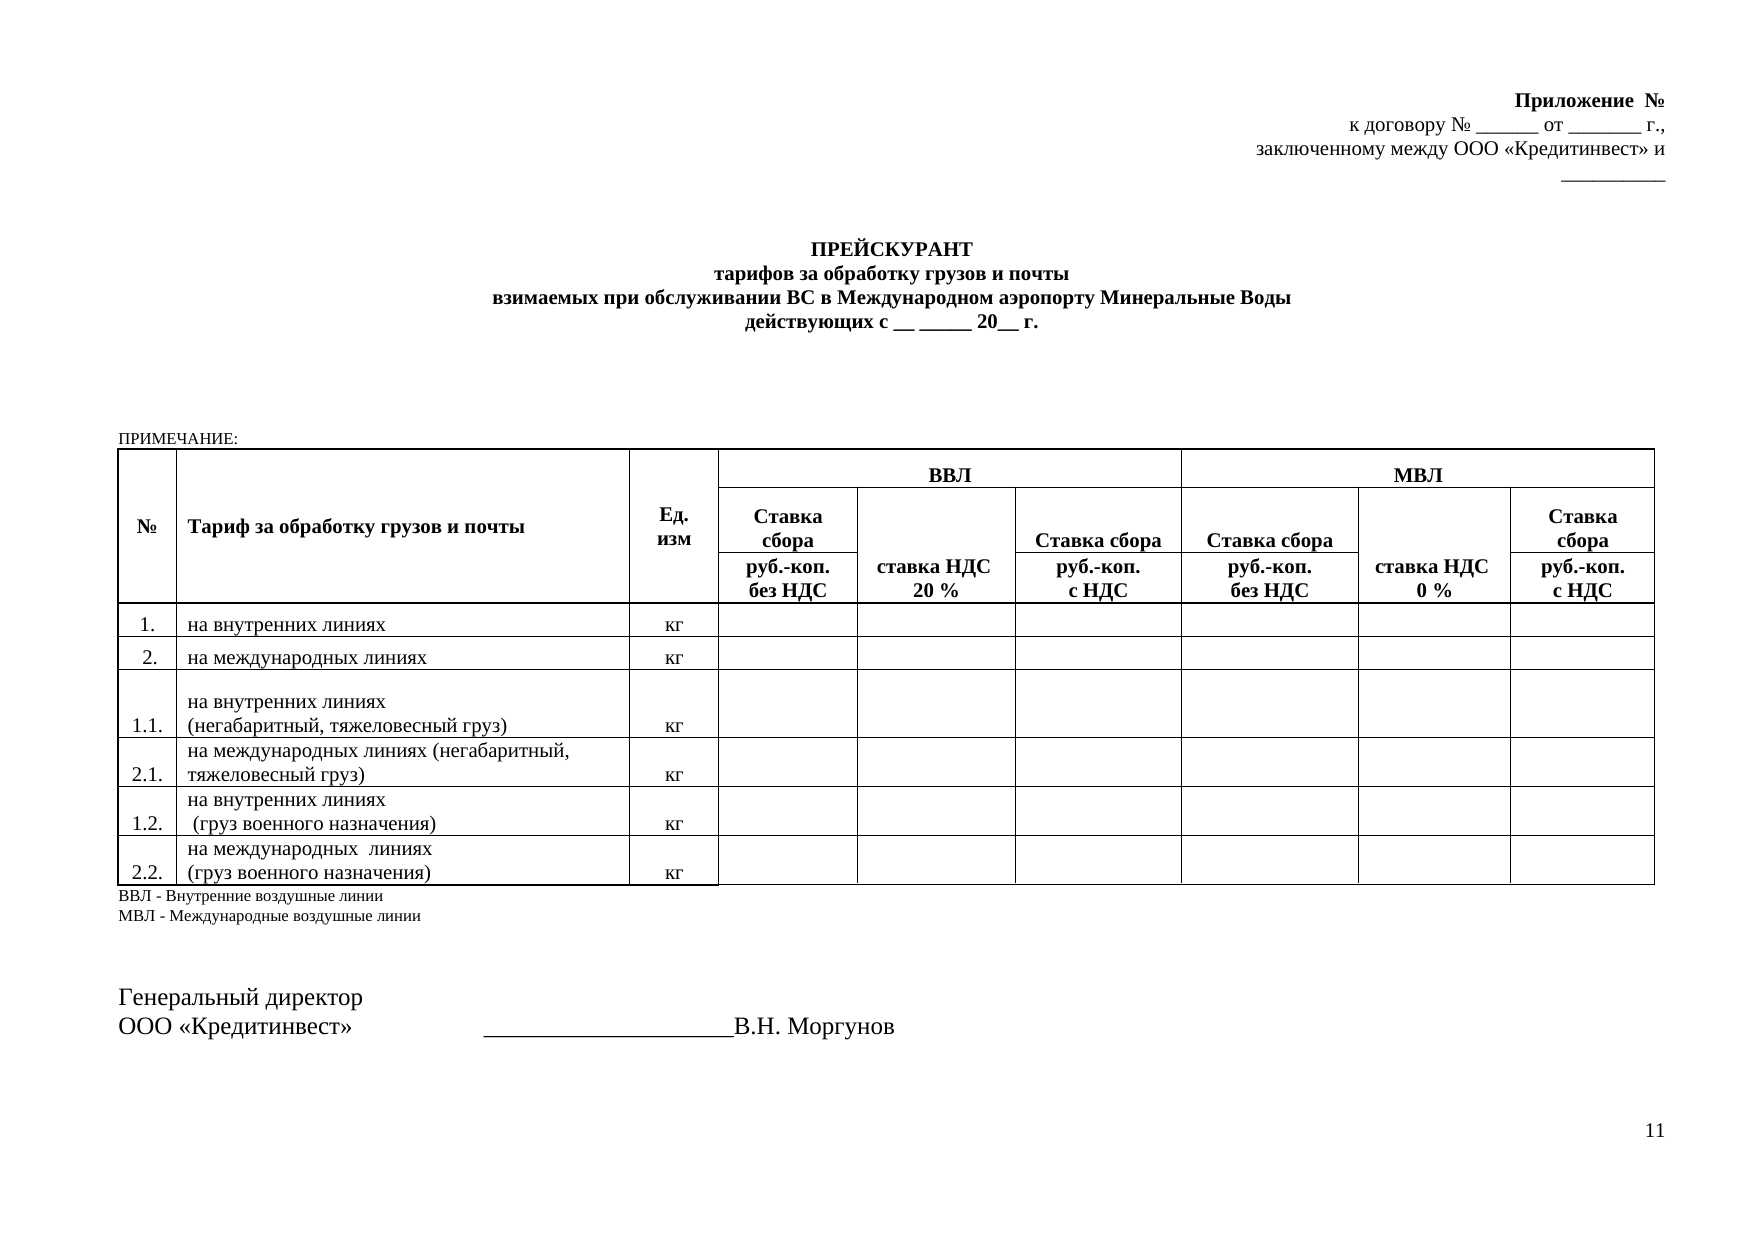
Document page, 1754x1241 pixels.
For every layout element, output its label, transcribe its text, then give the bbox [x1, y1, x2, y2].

table_cell [858, 670, 1015, 737]
table_cell [1182, 738, 1358, 786]
table_cell 1.1. [119, 670, 176, 737]
table_cell [1511, 670, 1654, 737]
table_cell ставка НДС 20 % [858, 488, 1015, 602]
text к договору № ______ от _______ г., [118, 112, 1665, 136]
text тарифов за обработку грузов и почты [118, 261, 1665, 285]
text ООО «Кредитинвест» ____________________В.Н. Моргунов [118, 1011, 1665, 1039]
table_cell кг [630, 670, 718, 737]
table_header Ед. изм [630, 450, 718, 602]
table_cell [858, 604, 1015, 636]
table_cell руб.-коп. с НДС [1511, 553, 1654, 602]
table_cell руб.-коп. без НДС [1182, 553, 1358, 602]
text ПРИМЕЧАНИЕ: [118, 429, 1665, 448]
table_header МВЛ [1182, 450, 1654, 487]
table_cell [1511, 787, 1654, 835]
table_cell Ставка сбора [1511, 488, 1654, 552]
table_cell [719, 604, 857, 636]
table_cell кг [630, 787, 718, 835]
table_header Тариф за обработку грузов и почты [177, 450, 629, 602]
table_cell кг [630, 637, 718, 669]
table_cell на внутренних линиях (груз военного назначения) [177, 787, 629, 835]
text заключенному между ООО «Кредитинвест» и [118, 136, 1665, 160]
table_header № [119, 450, 176, 602]
table_cell руб.-коп. с НДС [1016, 553, 1181, 602]
table_cell [1511, 836, 1654, 884]
table_cell [719, 738, 857, 786]
table_cell [1511, 738, 1654, 786]
table_cell кг [630, 836, 718, 884]
table_cell [858, 787, 1015, 835]
table_cell на международных линиях (груз военного назначения) [177, 836, 629, 884]
table_cell [857, 836, 1015, 884]
table_cell 2.1. [119, 738, 176, 786]
table_cell кг [630, 738, 718, 786]
table_cell [1359, 738, 1510, 786]
text ПРЕЙСКУРАНТ [118, 237, 1665, 261]
table_cell [1016, 670, 1181, 737]
table_cell [1182, 637, 1358, 669]
text __________ [118, 160, 1665, 184]
table_cell [719, 787, 857, 835]
table_cell 1.2. [119, 787, 176, 835]
table_cell на внутренних линиях [177, 604, 629, 636]
table_header ВВЛ [719, 450, 1181, 487]
table_cell [1016, 637, 1181, 669]
table_cell [719, 670, 857, 737]
table_cell [1511, 637, 1654, 669]
table_cell 2.2. [119, 836, 176, 884]
table_cell ставка НДС 0 % [1359, 488, 1510, 602]
text Приложение № [118, 88, 1665, 112]
table_cell [719, 637, 857, 669]
table_cell [1016, 604, 1181, 636]
table_cell [1182, 604, 1358, 636]
table_cell на внутренних линиях (негабаритный, тяжеловесный груз) [177, 670, 629, 737]
table_cell [1511, 604, 1654, 636]
table_cell Ставка сбора [719, 488, 857, 552]
table_cell [1181, 836, 1358, 884]
text Генеральный директор [118, 982, 1665, 1011]
table_cell [1359, 670, 1510, 737]
table_cell [858, 637, 1015, 669]
table_cell [1358, 836, 1511, 884]
table_cell [1182, 787, 1358, 835]
table_cell [1359, 787, 1510, 835]
table_cell руб.-коп. без НДС [719, 553, 857, 602]
table_cell на международных линиях [177, 637, 629, 669]
table_cell [1359, 637, 1510, 669]
table_cell [1359, 604, 1510, 636]
table_cell на международных линиях (негабаритный, тяжеловесный груз) [177, 738, 629, 786]
table_cell [1016, 738, 1181, 786]
table_cell 2. [119, 637, 176, 669]
table_cell [1182, 670, 1358, 737]
table_cell Ставка сбора [1016, 488, 1181, 552]
text взимаемых при обслуживании ВС в Международном аэропорту Минеральные Воды [118, 285, 1665, 309]
text действующих с __ _____ 20__ г. [118, 309, 1665, 333]
table_cell [1016, 787, 1181, 835]
table_cell [719, 836, 857, 884]
table_cell Ставка сбора [1182, 488, 1358, 552]
table_cell кг [630, 604, 718, 636]
table_cell [1015, 836, 1181, 884]
text ВВЛ - Внутренние воздушные линии [118, 886, 1665, 905]
table_cell [858, 738, 1015, 786]
table_cell 1. [119, 604, 176, 636]
text МВЛ - Международные воздушные линии [118, 905, 1665, 924]
